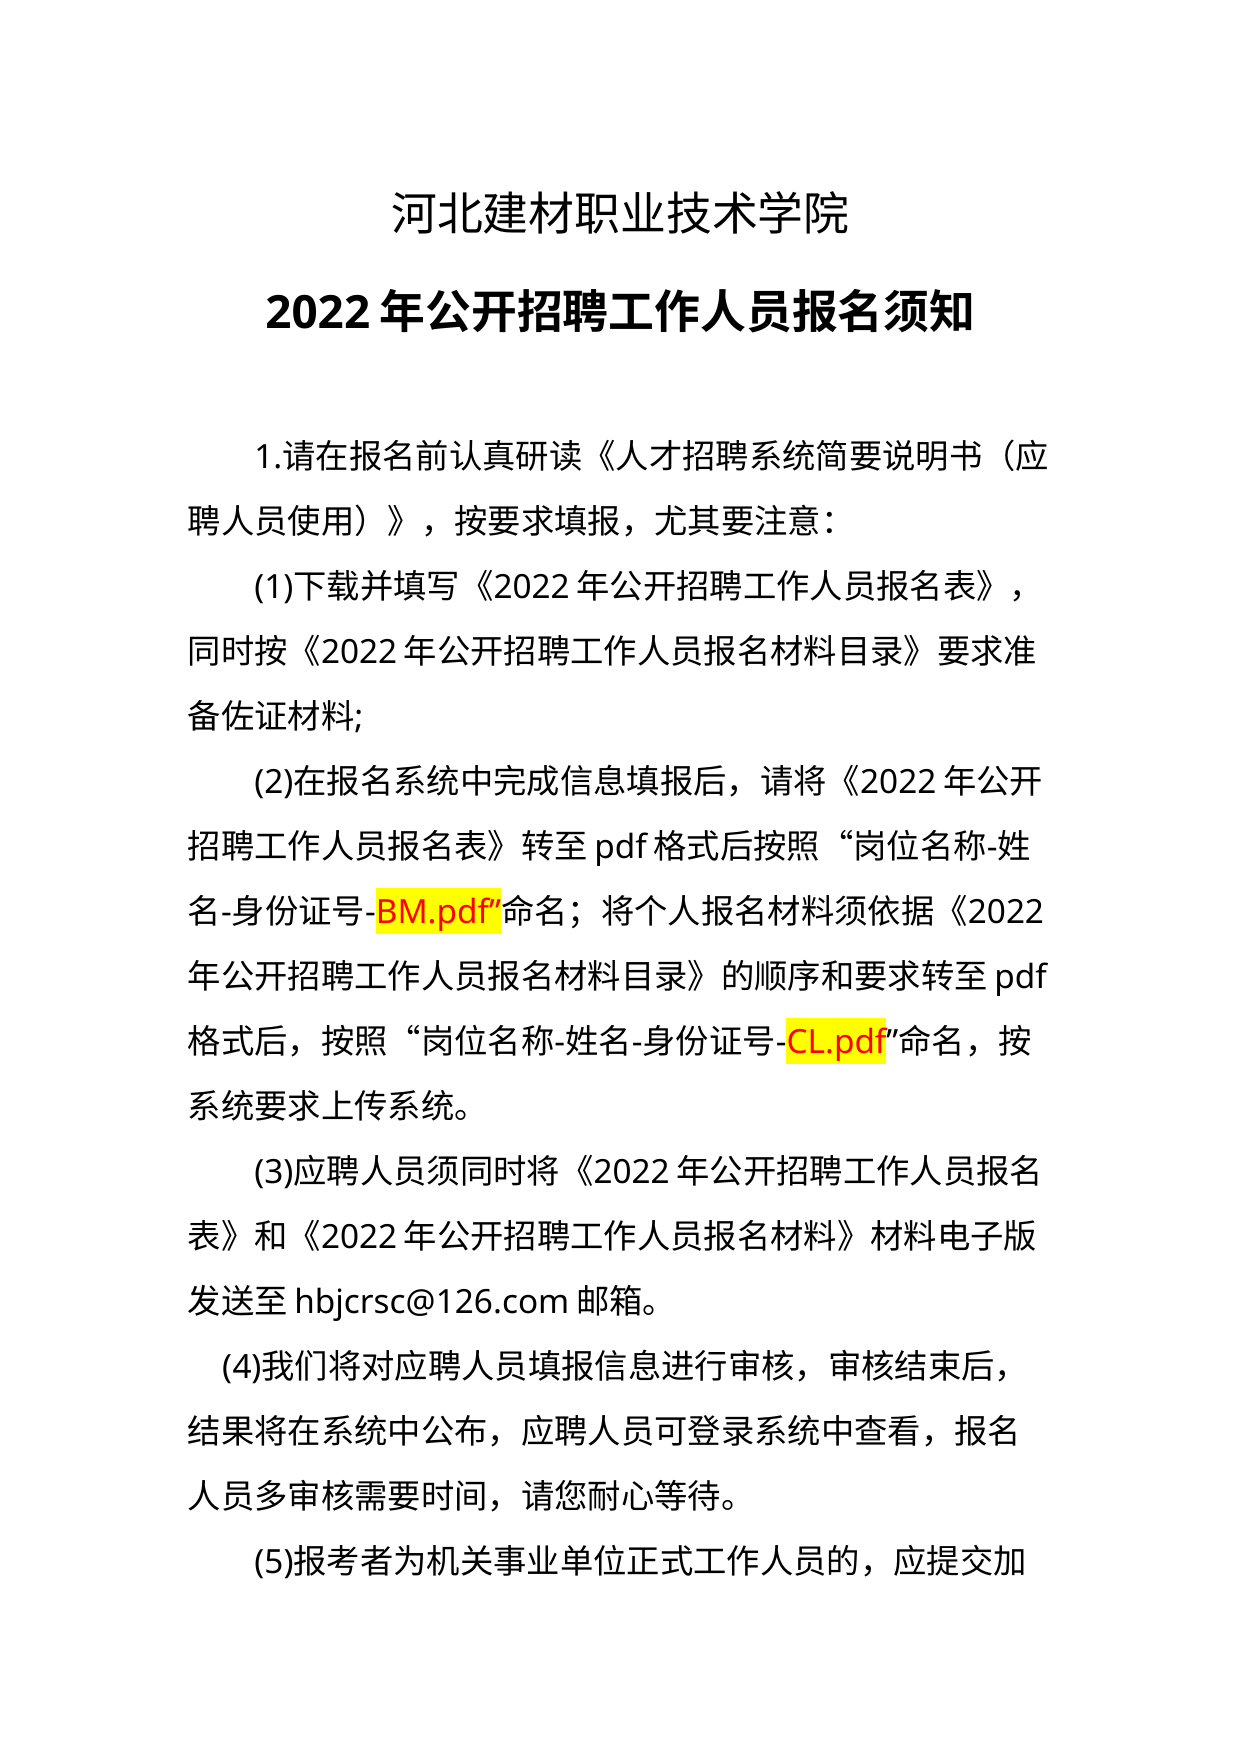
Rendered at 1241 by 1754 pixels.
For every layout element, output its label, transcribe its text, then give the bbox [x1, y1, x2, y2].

text 2022年公开招聘工作人员报名须知 [187, 259, 1053, 389]
text (2)在报名系统中完成信息填报后，请将《2022年公开招聘工作人员报名表》转至pdf格式后按照“岗位名称-姓名-身份证号-BM.pdf”命名；将个人报名材料须依据《2022年公开招聘工作人员报名材料目录》的顺序和要求转至pdf格式后，按照“岗位名称-姓名-身份证号-CL.pdf”命名，按系统要求上传系统。 [187, 747, 1053, 1137]
text (3)应聘人员须同时将《2022年公开招聘工作人员报名表》和《2022年公开招聘工作人员报名材料》材料电子版发送至hbjcrsc@126.com邮箱。 (4)我们将对应聘人员填报信息进行审核，审核结束后，结果将在系统中公布，应聘人员可登录系统中查看，报名人员多审核需要时间，请您耐心等待。 [187, 1137, 1053, 1527]
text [187, 1527, 1053, 1592]
text (1)下载并填写《2022年公开招聘工作人员报名表》，同时按《2022年公开招聘工作人员报名材料目录》要求准备佐证材料; [187, 552, 1053, 747]
text 1.请在报名前认真研读《人才招聘系统简要说明书（应聘人员使用）》，按要求填报，尤其要注意： [187, 422, 1053, 552]
text 河北建材职业技术学院 [187, 162, 1053, 259]
